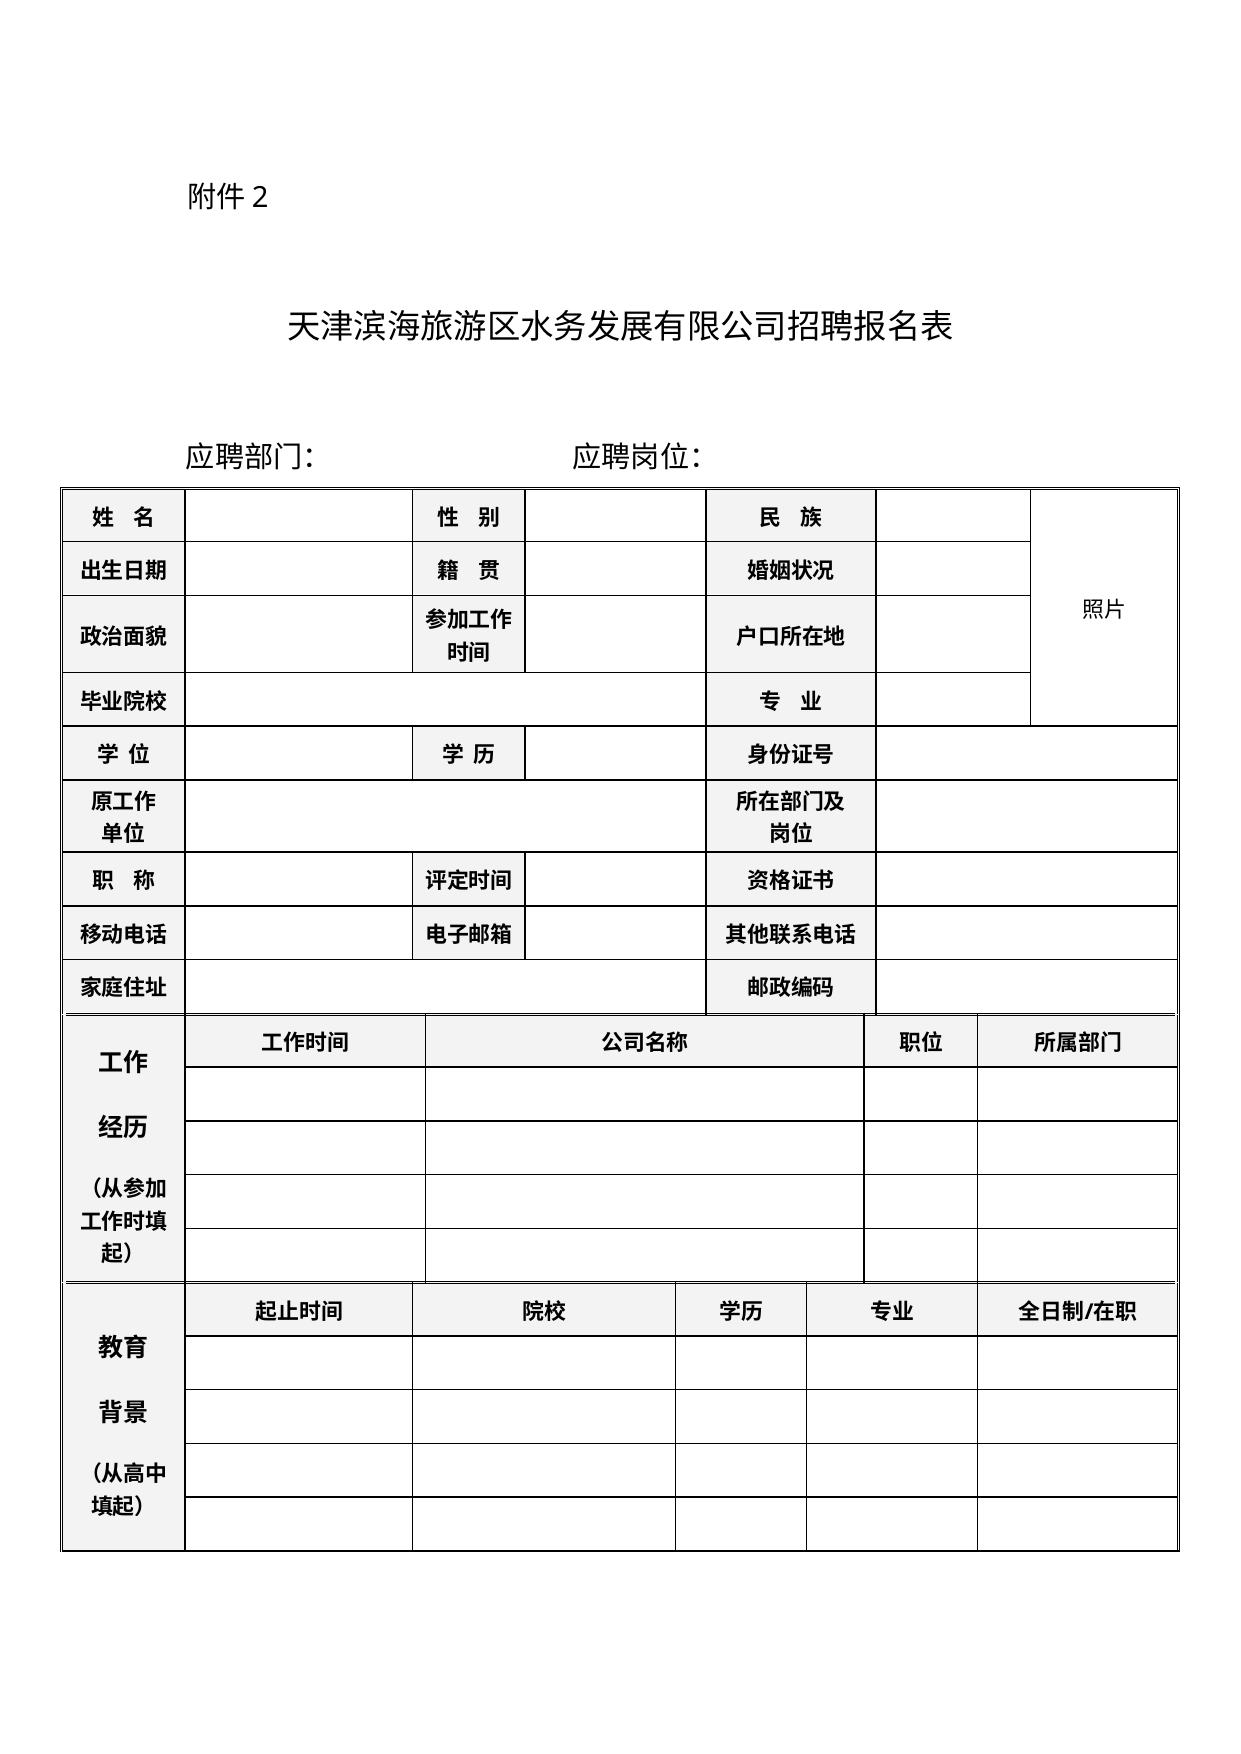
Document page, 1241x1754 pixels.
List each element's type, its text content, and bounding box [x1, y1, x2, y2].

table_cell [186, 1390, 412, 1442]
table_cell [978, 1444, 1177, 1496]
table_cell 家庭住址 [63, 960, 184, 1012]
table_cell [807, 1337, 977, 1389]
table_cell 教育 背景 （从高中填起） [62, 1281, 184, 1550]
table_header 照片 [1031, 490, 1177, 725]
table_cell [413, 1444, 675, 1496]
table_cell [526, 542, 705, 594]
table_cell 婚姻状况 [707, 542, 875, 594]
table_cell [865, 1229, 977, 1281]
table_cell [807, 1390, 977, 1442]
table_cell [186, 727, 412, 779]
table_cell [807, 1444, 977, 1496]
table_cell [978, 1337, 1177, 1389]
table_cell [526, 853, 705, 905]
table_cell [877, 907, 1177, 959]
table_cell 所属部门 [978, 1013, 1177, 1066]
table_header 民 族 [707, 490, 875, 541]
table_cell [978, 1068, 1177, 1120]
table_cell 职位 [865, 1016, 977, 1066]
table_cell [978, 1175, 1177, 1227]
table_cell 学 位 [63, 727, 184, 779]
table_header [526, 490, 705, 541]
table_cell [526, 907, 705, 959]
table_cell 毕业院校 [63, 673, 184, 725]
table_cell [186, 673, 705, 725]
table_cell 籍 贯 [413, 542, 524, 594]
table_cell [978, 1498, 1177, 1550]
table_cell 原工作 单位 [63, 781, 184, 851]
table_cell 全日制/在职 [978, 1281, 1178, 1335]
table_cell [186, 853, 412, 905]
table_cell 专业 [807, 1284, 977, 1335]
table_cell [186, 960, 705, 1012]
table_cell [978, 1229, 1177, 1281]
table_header 性 别 [413, 490, 524, 541]
table_cell [186, 542, 412, 594]
table_cell 邮政编码 [707, 960, 875, 1012]
table_cell [186, 1498, 412, 1550]
table_cell 工作 经历 （从参加工作时填起） [63, 1013, 184, 1281]
table_cell [877, 853, 1177, 905]
table_cell [426, 1122, 863, 1174]
table_cell 电子邮箱 [413, 907, 524, 959]
table_cell [186, 1229, 425, 1281]
table_header 姓 名 [63, 490, 184, 541]
table_cell 职 称 [63, 853, 184, 905]
table_cell 工作时间 [186, 1016, 425, 1066]
table_cell 身份证号 [707, 727, 875, 779]
table_cell 学历 [676, 1284, 806, 1335]
table_cell [877, 727, 1177, 779]
table_cell [877, 596, 1030, 672]
table_cell [526, 596, 705, 672]
table_cell [413, 1390, 675, 1442]
table_header [877, 490, 1030, 541]
table_cell 其他联系电话 [707, 907, 875, 959]
table_cell [865, 1122, 977, 1174]
table_cell [526, 727, 705, 779]
table_cell [426, 1229, 863, 1281]
table_cell [877, 960, 1177, 1012]
table_cell [877, 781, 1177, 851]
table_header [186, 490, 412, 541]
table_cell 政治面貌 [63, 596, 184, 672]
table_cell [186, 596, 412, 672]
table_cell 户口所在地 [707, 596, 875, 672]
table_cell [186, 1175, 425, 1227]
table_cell [186, 1068, 425, 1120]
table_cell 移动电话 [63, 907, 184, 959]
table_cell [186, 1122, 425, 1174]
table_cell [807, 1498, 977, 1550]
table_cell 起止时间 [186, 1284, 412, 1335]
table_cell 专 业 [707, 673, 875, 725]
table_cell [676, 1444, 806, 1496]
table_cell [426, 1175, 863, 1227]
table_cell 所在部门及 岗位 [707, 781, 875, 851]
table_cell 资格证书 [707, 853, 875, 905]
table_cell [877, 673, 1030, 725]
table_cell [186, 1444, 412, 1496]
table_cell [978, 1122, 1177, 1174]
table_cell 评定时间 [413, 853, 524, 905]
table_cell [413, 1498, 675, 1550]
table_cell [676, 1498, 806, 1550]
text 应聘部门： 应聘岗位： [113, 422, 1053, 487]
table_cell [877, 542, 1030, 594]
table_cell [426, 1068, 863, 1120]
table_cell 参加工作时间 [413, 596, 524, 672]
table_cell [865, 1175, 977, 1227]
table_cell 院校 [413, 1284, 675, 1335]
table_cell [186, 781, 705, 851]
table_cell [676, 1337, 806, 1389]
text 附件2 [187, 162, 1053, 227]
table_cell [413, 1337, 675, 1389]
table_cell [186, 1337, 412, 1389]
table_cell [676, 1390, 806, 1442]
table_cell 出生日期 [63, 542, 184, 594]
text 天津滨海旅游区水务发展有限公司招聘报名表 [187, 292, 1053, 357]
table_cell [186, 907, 412, 959]
table_cell 公司名称 [426, 1016, 863, 1066]
table_cell [978, 1390, 1177, 1442]
table_cell [865, 1068, 977, 1120]
table_cell 学 历 [413, 727, 524, 779]
